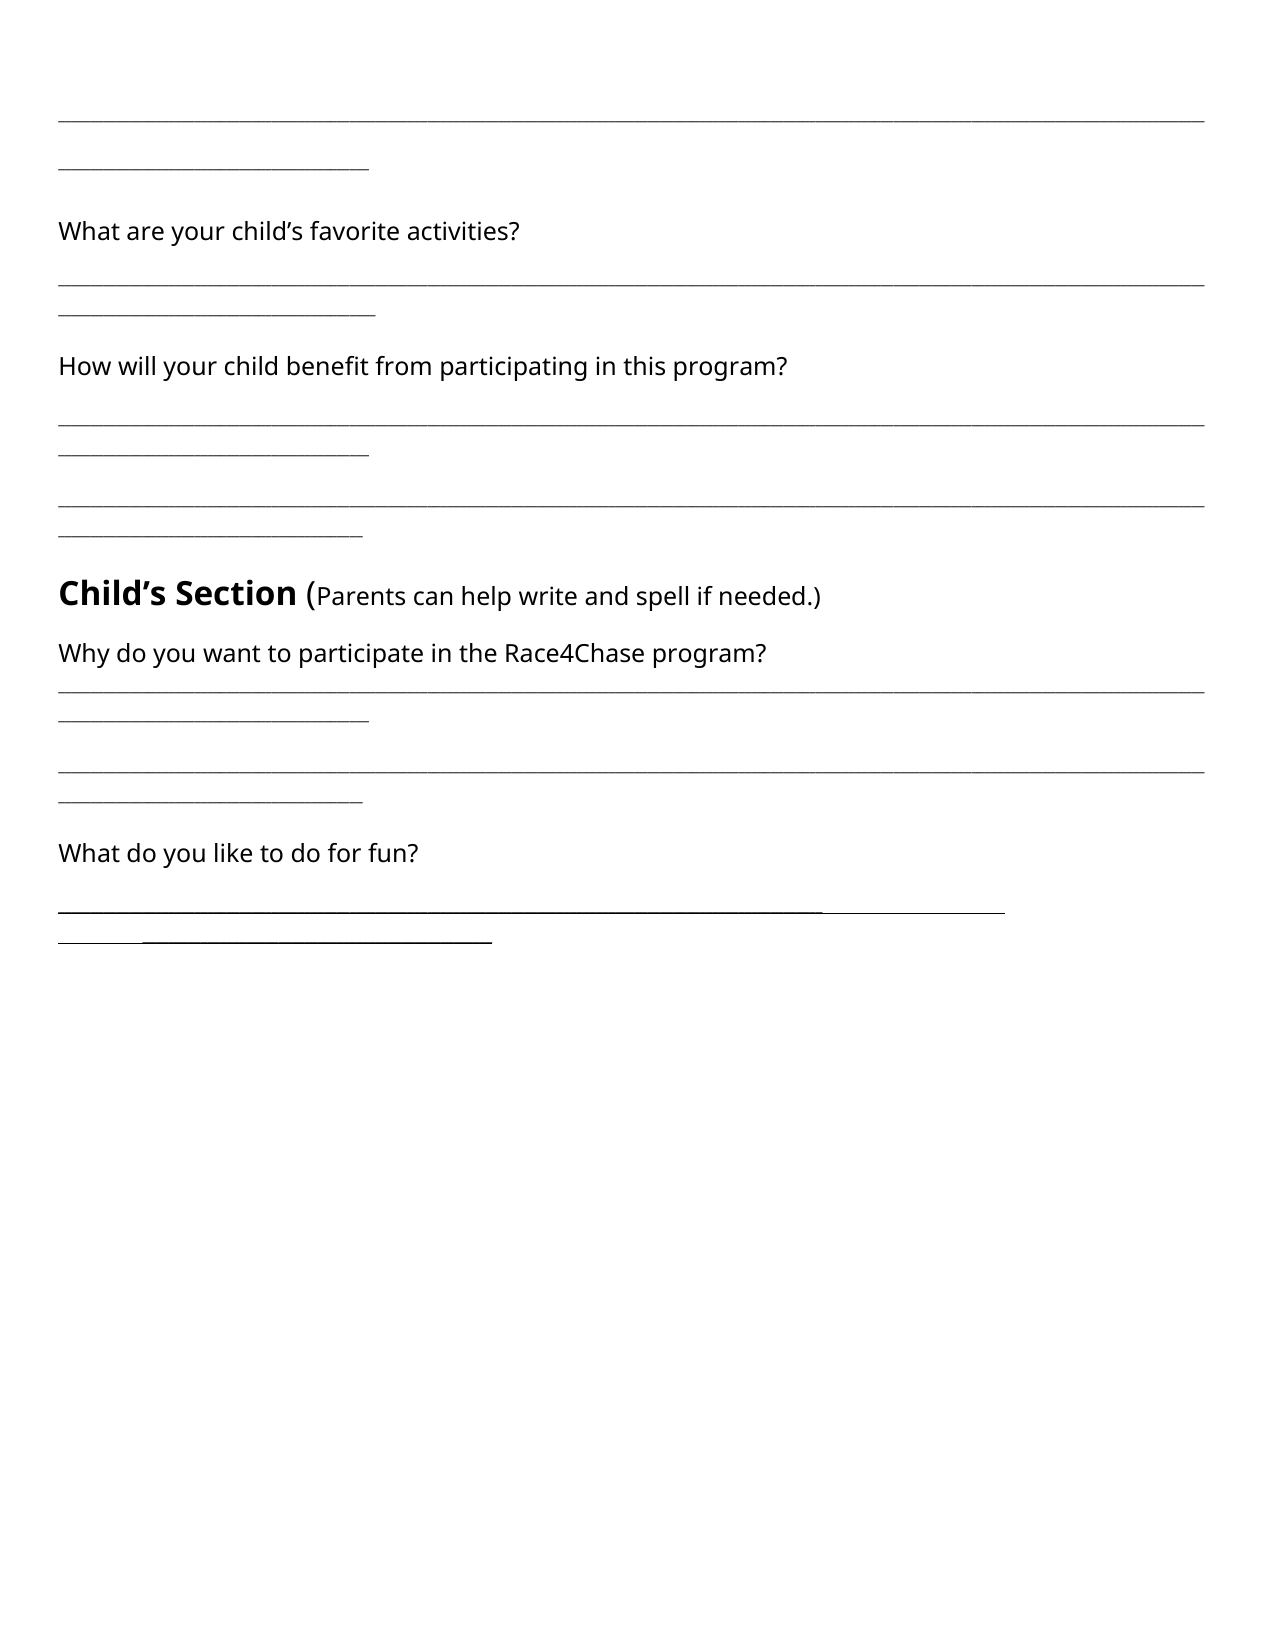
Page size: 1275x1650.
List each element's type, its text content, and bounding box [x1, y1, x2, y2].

text What do you like to do for fun? [58, 836, 1207, 870]
text ________________________________________________________________________________________________________________________________________________________________________________________________________________________________ [58, 756, 1207, 805]
text __________________________________________________________________________________________________________________________________________________________________________________________________________________________________ [58, 269, 1207, 318]
text What are your child’s favorite activities? [58, 214, 1207, 248]
text How will your child benefit from participating in this program? [58, 349, 1207, 383]
text _________________________________________________________________________________________________________________________________________________________________________________________________________________________________ [58, 409, 1207, 459]
text _________________________________________________________________________________________________________________________________________________________________________________________________________________________________ [58, 675, 1207, 725]
text ________________________________________________________________________________________________________________________________________________________________________________________________________________________________ [58, 489, 1207, 539]
text Why do you want to participate in the Race4Chase program? [58, 636, 1207, 670]
text _________________________________________________________________________________________________________________________________________________________________________________________________________________________________ [58, 105, 1207, 176]
text ______________________________________________________________________________________________________________________ ______________________________________________________ [58, 896, 1207, 946]
text Child’s Section (Parents can help write and spell if needed.) [58, 570, 1207, 615]
